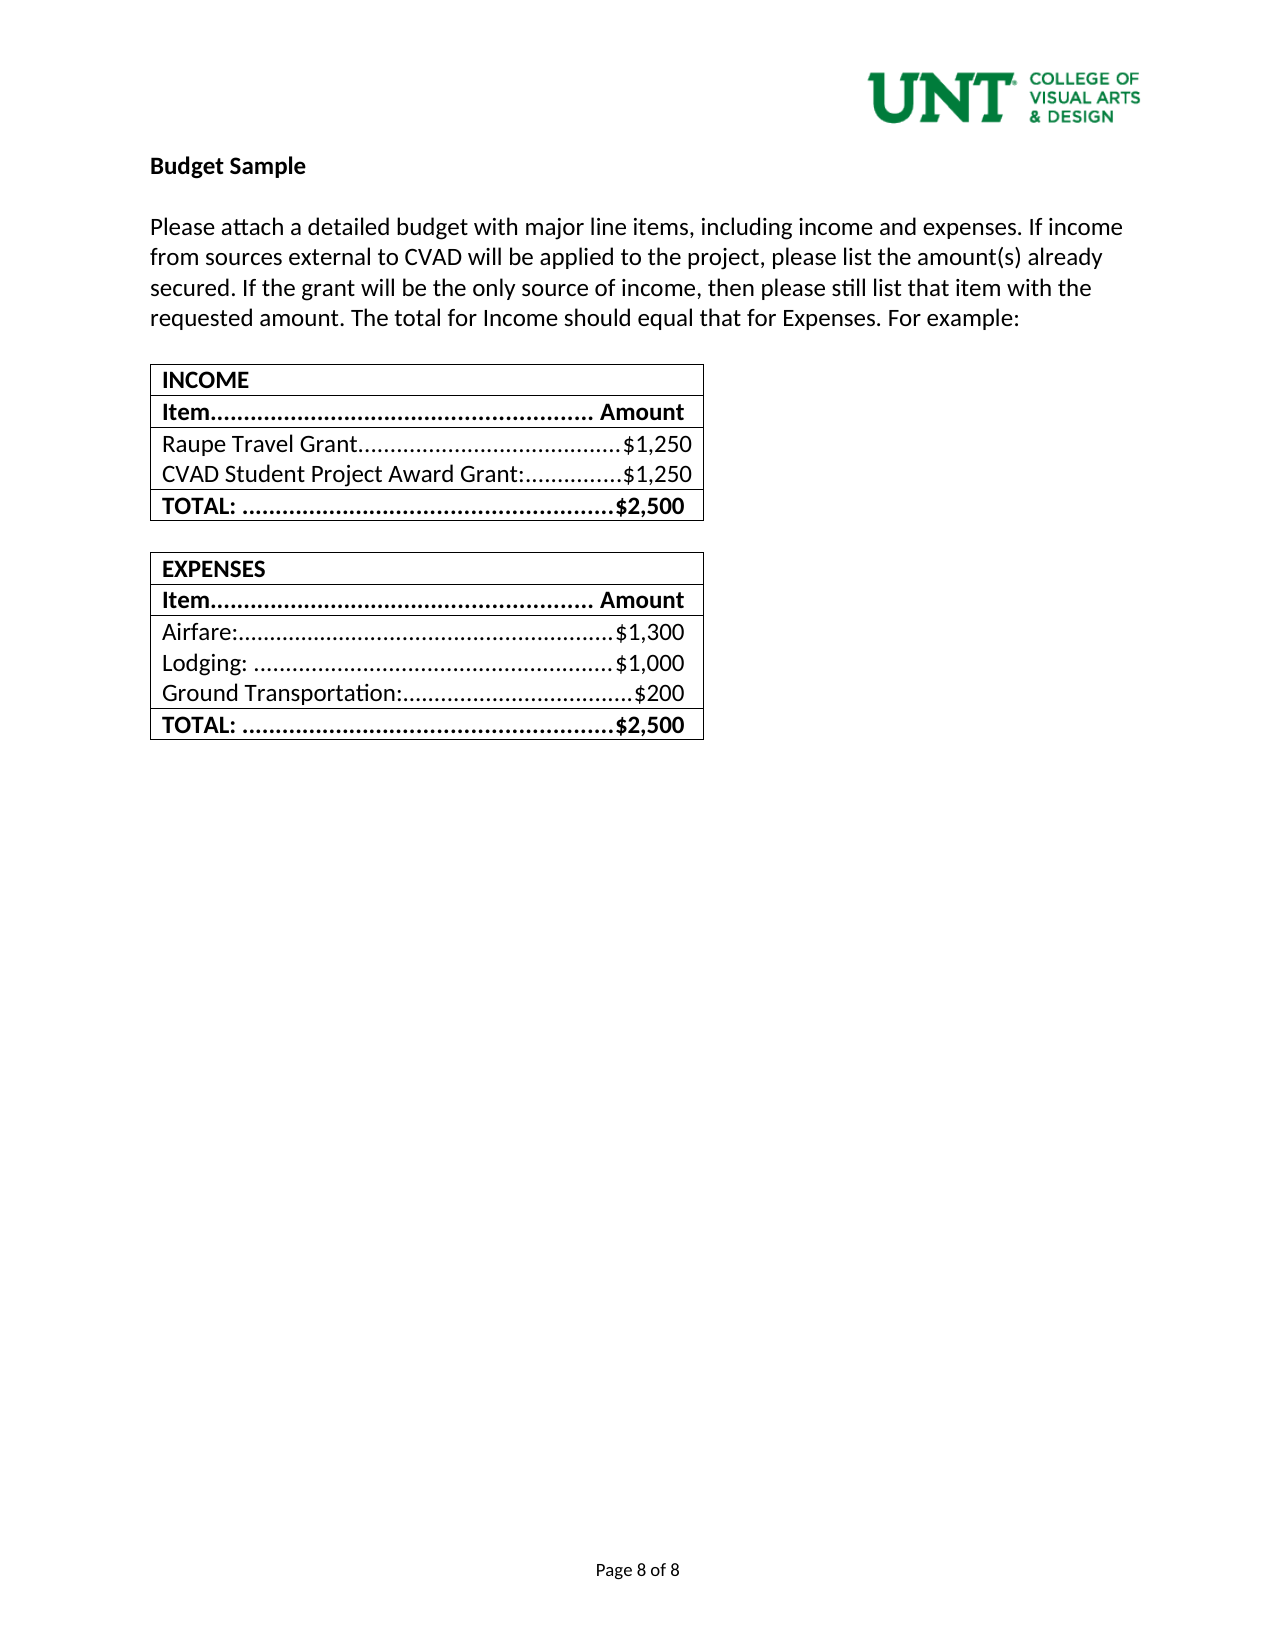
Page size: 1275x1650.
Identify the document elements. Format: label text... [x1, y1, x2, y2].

text Budget Sample [150, 150, 1125, 181]
table_cell Item Amount [151, 585, 703, 615]
text Please attach a detailed budget with major line items, including income and expenses. If income from sources external to CVAD will be applied to the project, please list the amount(s) already secured. If the grant will be the only source of income, then please still list that item with the requested amount. The total for Income should equal that for Expenses. For example: [150, 211, 1125, 333]
picture [865, 62, 1146, 130]
table_cell Item Amount [151, 396, 703, 427]
table_cell TOTAL: $2,500 [151, 709, 703, 739]
table_header EXPENSES [151, 553, 703, 583]
table_header INCOME [151, 365, 703, 395]
table_cell Raupe Travel Grant $1,250 CVAD Student Project Award Grant: $1,250 [151, 428, 703, 489]
table_cell TOTAL: $2,500 [151, 490, 703, 520]
table_cell Airfare: $1,300 Lodging: $1,000 Ground Transportation: $200 [151, 616, 703, 708]
